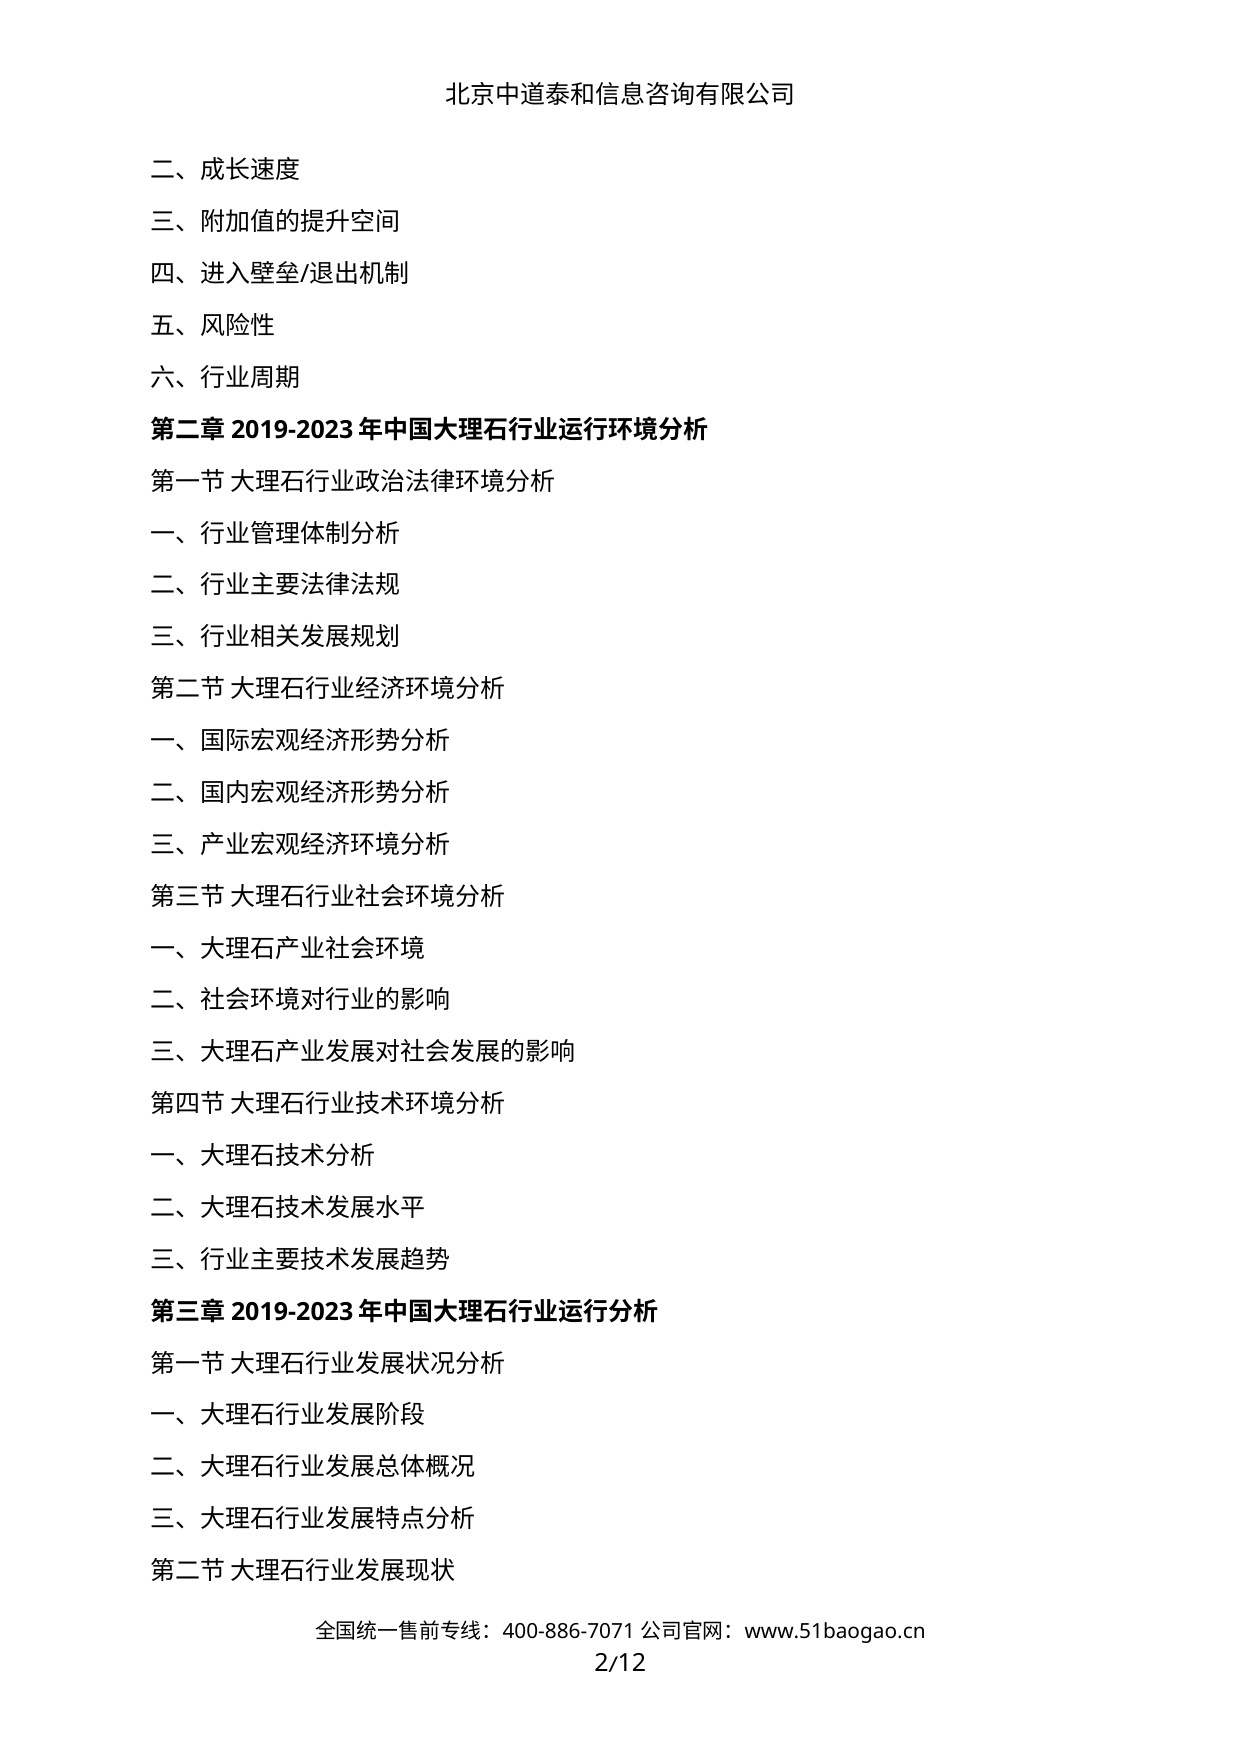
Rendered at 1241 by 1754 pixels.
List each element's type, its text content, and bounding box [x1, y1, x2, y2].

text 第一节 大理石行业发展状况分析 [150, 1343, 1090, 1379]
text 三、大理石行业发展特点分析 [150, 1499, 1090, 1535]
text 三、产业宏观经济环境分析 [150, 824, 1090, 861]
text 一、大理石技术分析 [150, 1136, 1090, 1172]
text 三、附加值的提升空间 [150, 202, 1090, 238]
text 二、成长速度 [150, 150, 1090, 186]
text 二、行业主要法律法规 [150, 565, 1090, 601]
text 一、大理石产业社会环境 [150, 928, 1090, 964]
text 四、进入壁垒/退出机制 [150, 254, 1090, 290]
text 五、风险性 [150, 306, 1090, 342]
text 第二章 2019-2023年中国大理石行业运行环境分析 [150, 409, 1090, 446]
text 三、行业主要技术发展趋势 [150, 1239, 1090, 1276]
text 三、大理石产业发展对社会发展的影响 [150, 1032, 1090, 1068]
text 第三章 2019-2023年中国大理石行业运行分析 [150, 1291, 1090, 1327]
text 第三节 大理石行业社会环境分析 [150, 876, 1090, 912]
text 二、大理石行业发展总体概况 [150, 1447, 1090, 1483]
text 六、行业周期 [150, 357, 1090, 394]
text 第四节 大理石行业技术环境分析 [150, 1084, 1090, 1120]
text 三、行业相关发展规划 [150, 617, 1090, 653]
text 一、大理石行业发展阶段 [150, 1395, 1090, 1431]
text 第一节 大理石行业政治法律环境分析 [150, 461, 1090, 497]
text 第二节 大理石行业经济环境分析 [150, 669, 1090, 705]
text 二、社会环境对行业的影响 [150, 980, 1090, 1016]
text 一、国际宏观经济形势分析 [150, 721, 1090, 757]
text 第二节 大理石行业发展现状 [150, 1551, 1090, 1587]
text 一、行业管理体制分析 [150, 513, 1090, 549]
text 二、大理石技术发展水平 [150, 1187, 1090, 1224]
text 二、国内宏观经济形势分析 [150, 772, 1090, 809]
